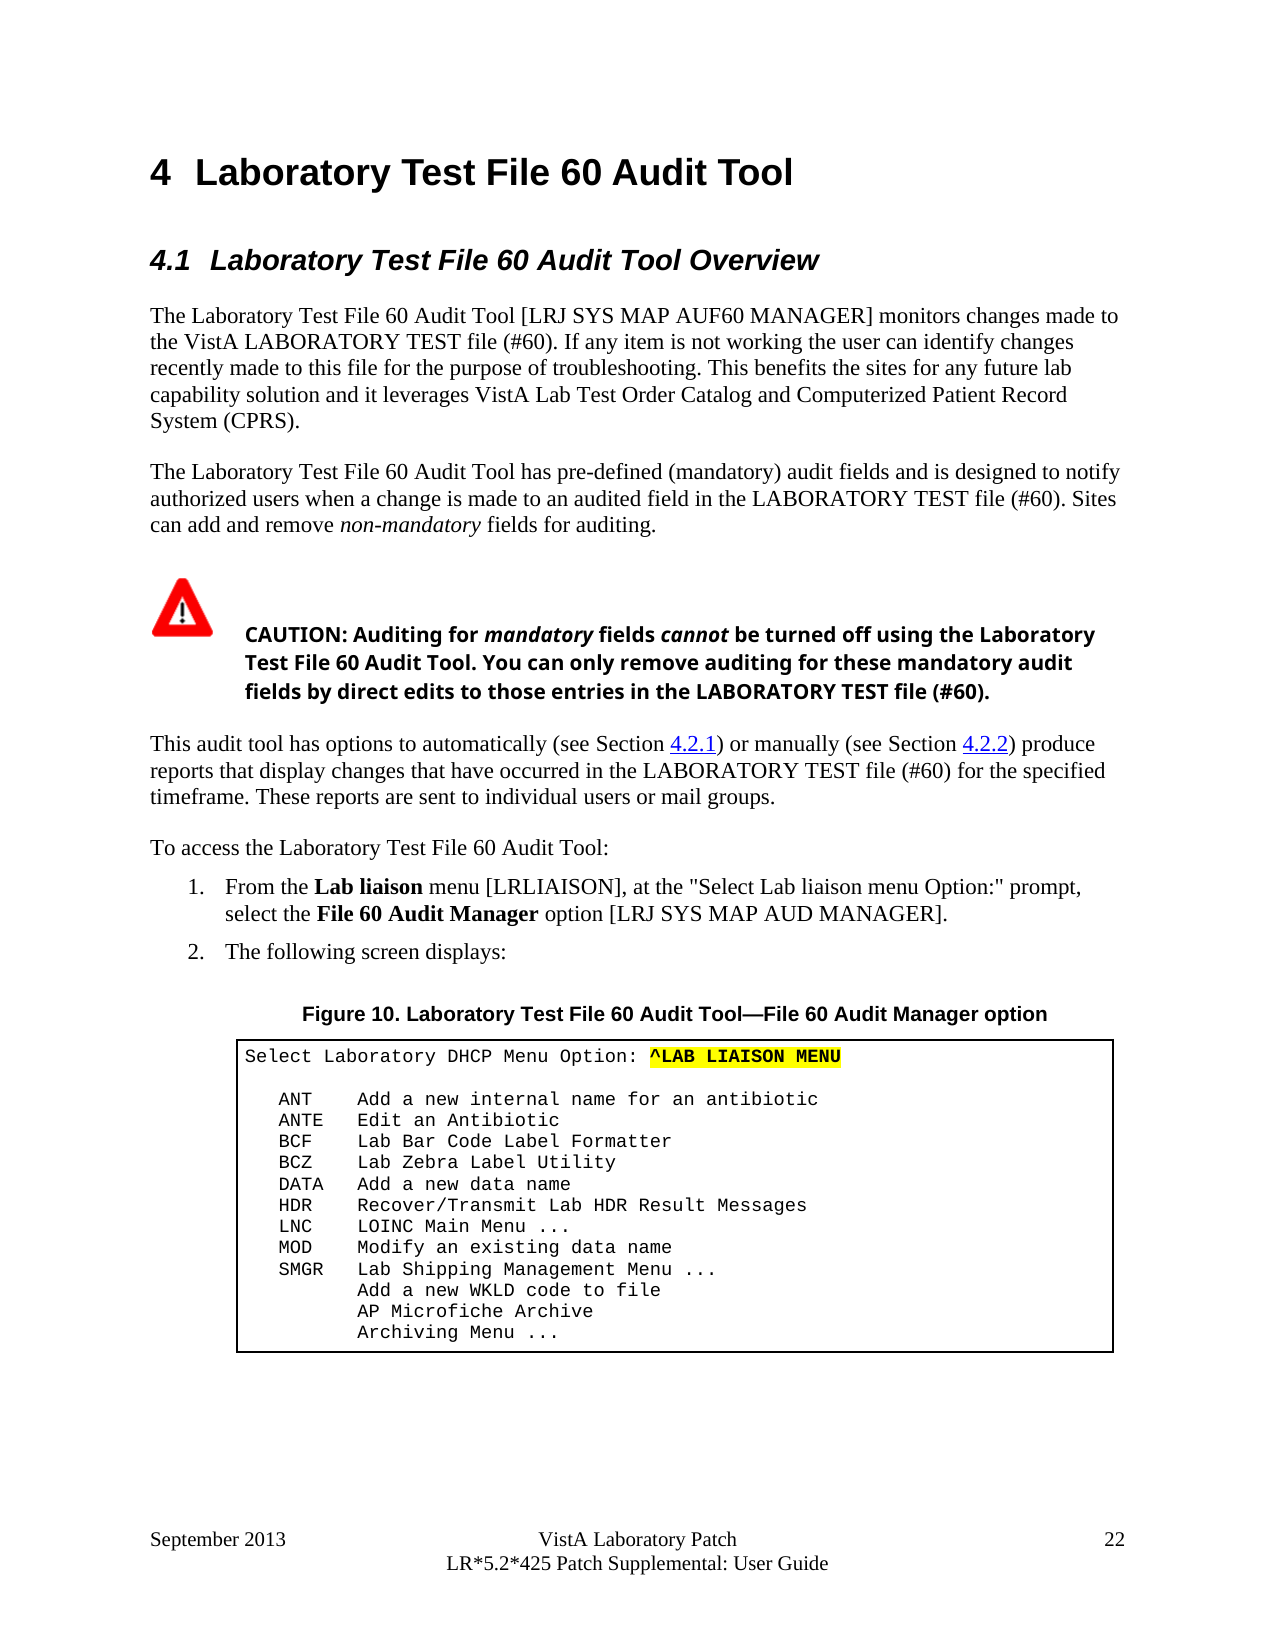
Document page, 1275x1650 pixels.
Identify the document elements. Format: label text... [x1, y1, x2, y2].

list From the Lab liaison menu [LRLIAISON], at the "Select Lab liaison menu Option:" prompt, select the File 60 Audit Manager option [LRJ SYS MAP AUD MANAGER]. [187, 873, 1125, 926]
text BCZ Lab Zebra Label Utility [238, 1145, 1112, 1166]
text This audit tool has options to automatically (see Section 4.2.1) or manually (see Section 4.2.2) produce reports that display changes that have occurred in the LABORATORY TEST file (#60) for the specified timeframe. These reports are sent to individual users or mail groups. [150, 730, 1125, 809]
list The following screen displays: [187, 938, 1125, 965]
text HDR Recover/Transmit Lab HDR Result Messages [238, 1187, 1112, 1209]
text ANT Add a new internal name for an antibiotic [238, 1081, 1112, 1102]
text BCF Lab Bar Code Label Formatter [238, 1124, 1112, 1145]
text LNC LOINC Main Menu ... [238, 1209, 1112, 1230]
text Archiving Menu ... [238, 1315, 1112, 1351]
text The Laboratory Test File 60 Audit Tool has pre-defined (mandatory) audit fields and is designed to notify authorized users when a change is made to an audited field in the LABORATORY TEST file (#60). Sites can add and remove non-mandatory fields for auditing. [150, 458, 1125, 537]
text AP Microfiche Archive [238, 1294, 1112, 1315]
text Select Laboratory DHCP Menu Option: ^LAB LIAISON MENU [238, 1041, 1112, 1068]
text ANTE Edit an Antibiotic [238, 1102, 1112, 1124]
text The Laboratory Test File 60 Audit Tool [LRJ SYS MAP AUF60 MANAGER] monitors changes made to the VistA LABORATORY TEST file (#60). If any item is not working the user can identify changes recently made to this file for the purpose of troubleshooting. This benefits the sites for any future lab capability solution and it leverages VistA Lab Test Order Catalog and Computerized Patient Record System (CPRS). [150, 302, 1125, 433]
text To access the Laboratory Test File 60 Audit Tool: [150, 834, 1125, 861]
subtitle Laboratory Test File 60 Audit Tool Overview [150, 243, 1125, 277]
text Add a new WKLD code to file [238, 1272, 1112, 1294]
text CAUTION: Auditing for mandatory fields cannot be turned off using the Laboratory Test File 60 Audit Tool. You can only remove auditing for these mandatory audit fields by direct edits to those entries in the LABORATORY TEST file (#60). [150, 575, 1125, 705]
text SMGR Lab Shipping Management Menu ... [238, 1251, 1112, 1272]
subtitle Laboratory Test File 60 Audit Tool [150, 150, 1125, 193]
picture [150, 574, 218, 643]
text DATA Add a new data name [238, 1166, 1112, 1187]
text MOD Modify an existing data name [238, 1230, 1112, 1251]
